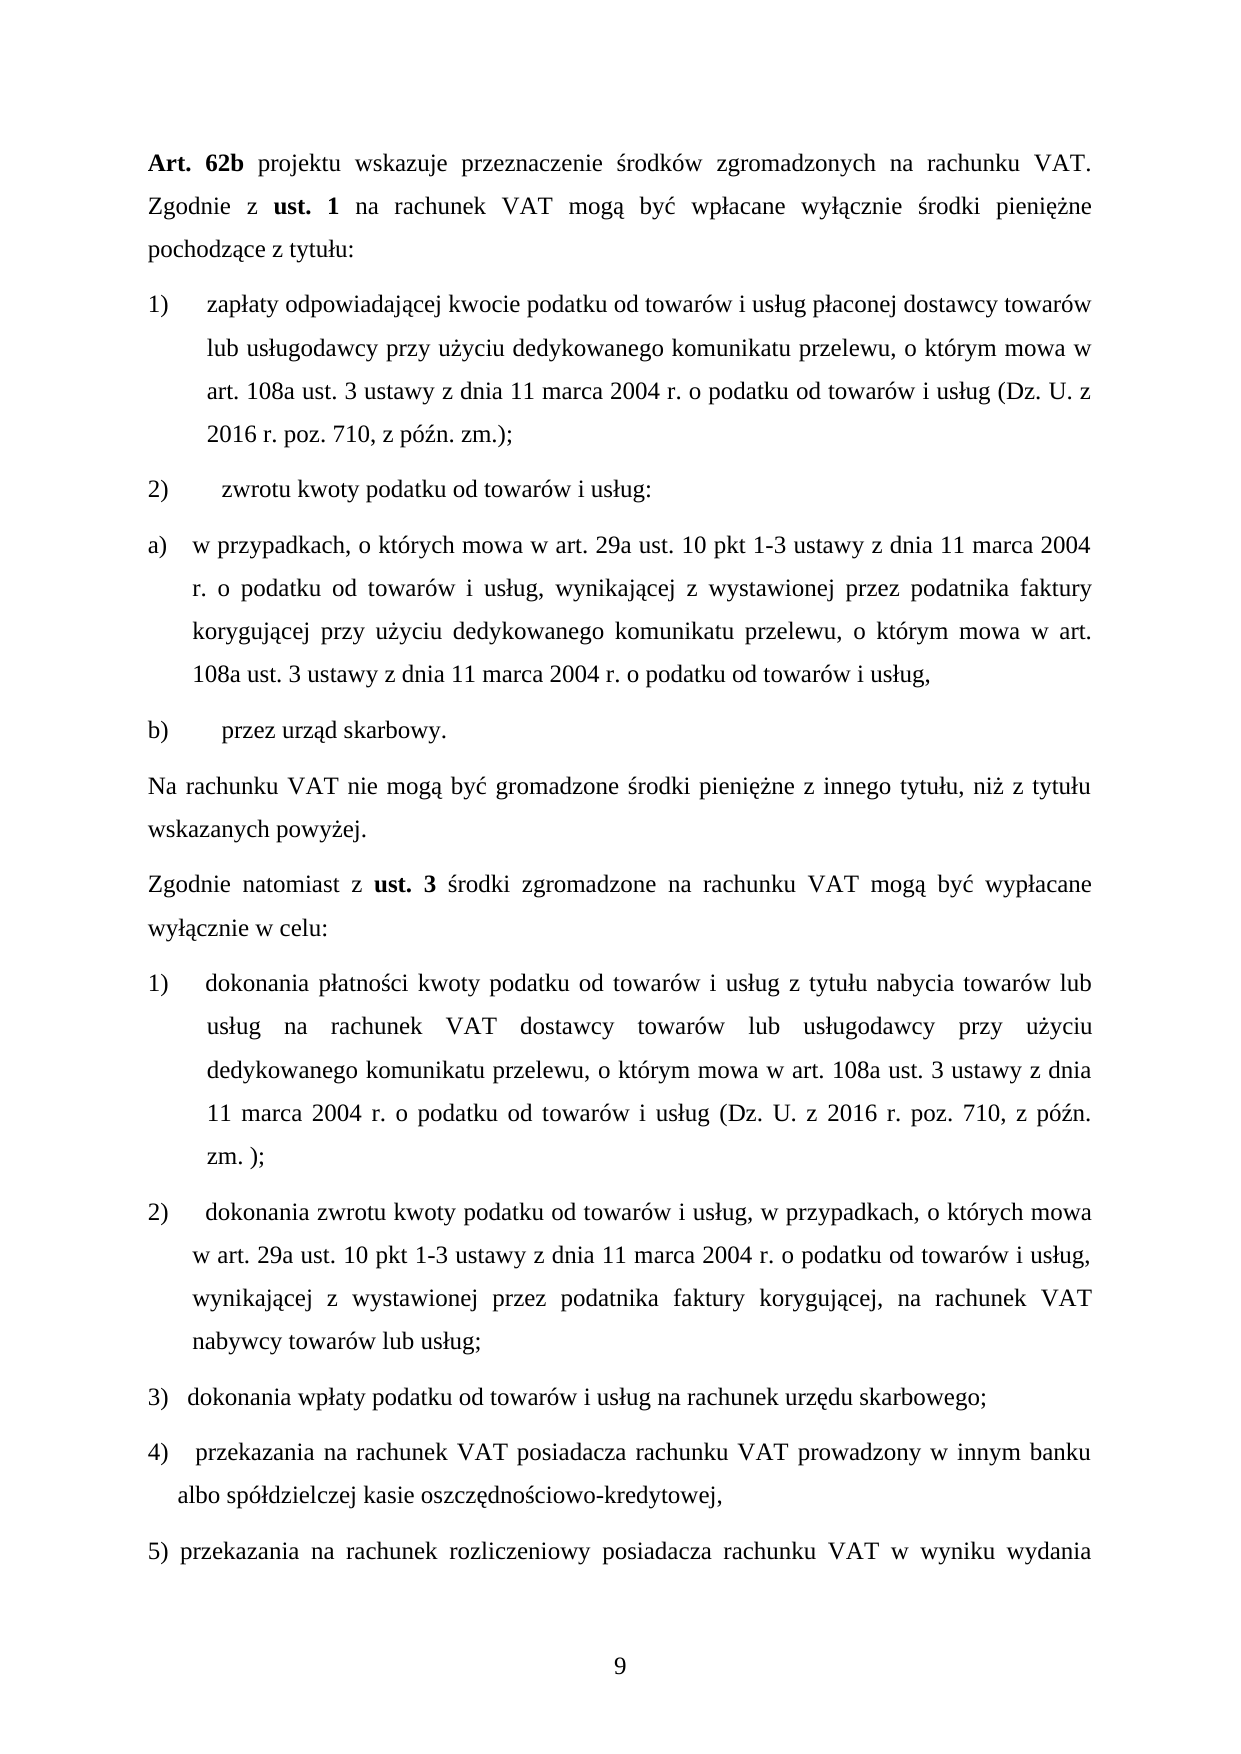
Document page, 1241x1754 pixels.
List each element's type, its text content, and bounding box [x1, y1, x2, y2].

text a) w przypadkach, o których mowa w art. 29a ust. 10 pkt 1-3 ustawy z dnia 11 marca 2004 r. o podatku od towarów i usług, wynikającej z wystawionej przez podatnika faktury korygującej przy użyciu dedykowanego komunikatu przelewu, o którym mowa w art. 108a ust. 3 ustawy z dnia 11 marca 2004 r. o podatku od towarów i usług, [148, 530, 1093, 688]
text 4) przekazania na rachunek VAT posiadacza rachunku VAT prowadzony w innym banku albo spółdzielczej kasie oszczędnościowo-kredytowej, [148, 1437, 1093, 1509]
text 1) dokonania płatności kwoty podatku od towarów i usług z tytułu nabycia towarów lub usług na rachunek VAT dostawcy towarów lub usługodawcy przy użyciu dedykowanego komunikatu przelewu, o którym mowa w art. 108a ust. 3 ustawy z dnia 11 marca 2004 r. o podatku od towarów i usług (Dz. U. z 2016 r. poz. 710, z późn. zm. ); [148, 968, 1093, 1170]
text 2) dokonania zwrotu kwoty podatku od towarów i usług, w przypadkach, o których mowa w art. 29a ust. 10 pkt 1-3 ustawy z dnia 11 marca 2004 r. o podatku od towarów i usług, wynikającej z wystawionej przez podatnika faktury korygującej, na rachunek VAT nabywcy towarów lub usług; [148, 1197, 1093, 1355]
text Na rachunku VAT nie mogą być gromadzone środki pieniężne z innego tytułu, niż z tytułu wskazanych powyżej. [148, 771, 1093, 843]
text 3) dokonania wpłaty podatku od towarów i usług na rachunek urzędu skarbowego; [148, 1382, 1093, 1410]
text Zgodnie natomiast z ust. 3 środki zgromadzone na rachunku VAT mogą być wypłacane wyłącznie w celu: [148, 869, 1093, 941]
text 1) zapłaty odpowiadającej kwocie podatku od towarów i usług płaconej dostawcy towarów lub usługodawcy przy użyciu dedykowanego komunikatu przelewu, o którym mowa w art. 108a ust. 3 ustawy z dnia 11 marca 2004 r. o podatku od towarów i usług (Dz. U. z 2016 r. poz. 710, z późn. zm.); [148, 289, 1093, 448]
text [148, 1536, 1093, 1565]
text 2) zwrotu kwoty podatku od towarów i usług: [148, 474, 1093, 503]
text Art. 62b projektu wskazuje przeznaczenie środków zgromadzonych na rachunku VAT. Zgodnie z ust. 1 na rachunek VAT mogą być wpłacane wyłącznie środki pieniężne pochodzące z tytułu: [148, 148, 1093, 263]
text b) przez urząd skarbowy. [148, 715, 1093, 744]
